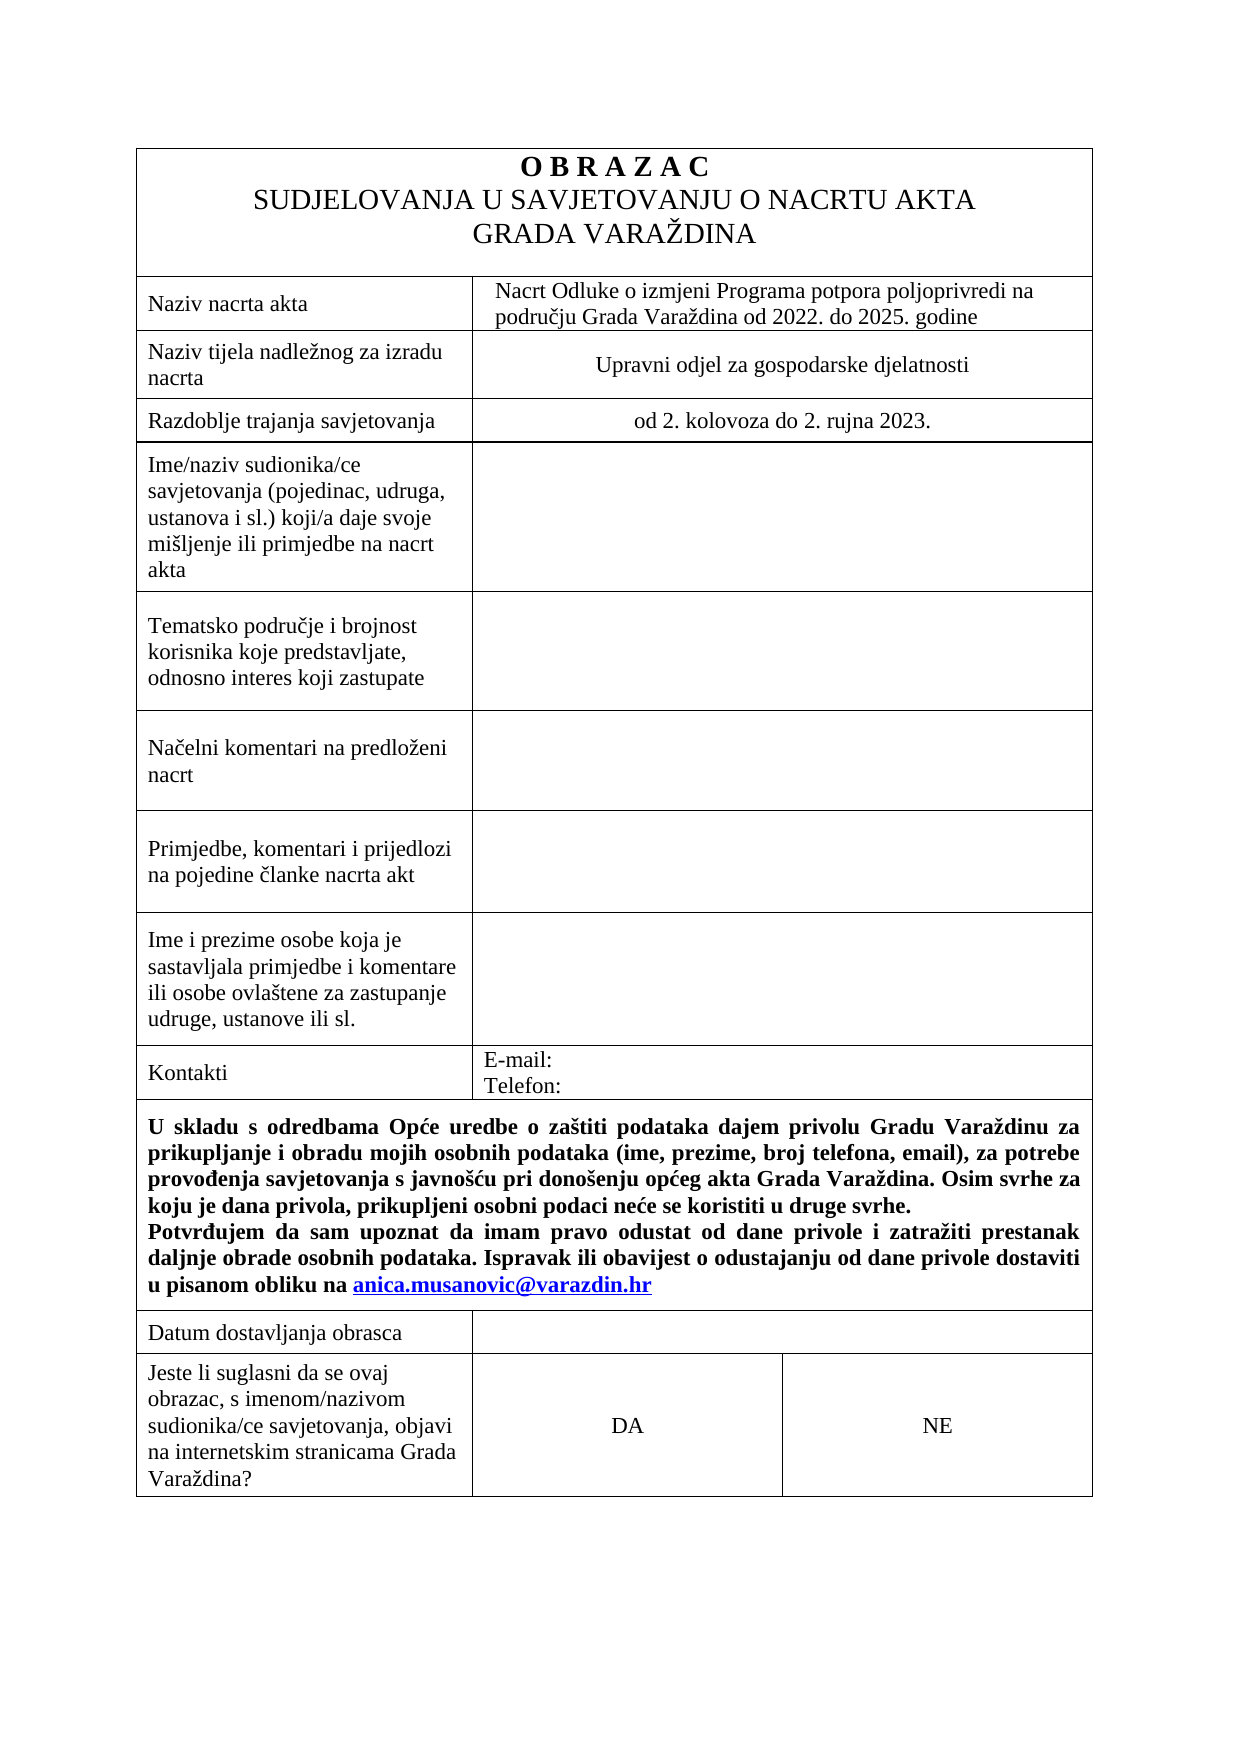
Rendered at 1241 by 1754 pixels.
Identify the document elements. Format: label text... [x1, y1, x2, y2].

table_cell Ime/naziv sudionika/ce savjetovanja (pojedinac, udruga, ustanova i sl.) koji/a daje svoje mišljenje ili primjedbe na nacrt akta [137, 443, 472, 591]
table_header O B R A Z A C SUDJELOVANJA U SAVJETOVANJU O NACRTU AKTA GRADA VARAŽDINA [137, 149, 1092, 276]
table_cell U skladu s odredbama Opće uredbe o zaštiti podataka dajem privolu Gradu Varaždinu za prikupljanje i obradu mojih osobnih podataka (ime, prezime, broj telefona, email), za potrebe provođenja savjetovanja s javnošću pri donošenju općeg akta Grada Varaždina. Osim svrhe za koju je dana privola, prikupljeni osobni podaci neće se koristiti u druge svrhe. Potvrđujem da sam upoznat da imam pravo odustat od dane privole i zatražiti prestanak daljnje obrade osobnih podataka. Ispravak ili obavijest o odustajanju od dane privole dostaviti u pisanom obliku na anica.musanovic@varazdin.hr [137, 1100, 1092, 1310]
table_cell Načelni komentari na predloženi nacrt [137, 711, 472, 810]
table_cell [473, 443, 1092, 591]
table_cell Tematsko područje i brojnost korisnika koje predstavljate, odnosno interes koji zastupate [137, 592, 472, 710]
table_cell Naziv tijela nadležnog za izradu nacrta [137, 331, 472, 398]
table_cell DA [473, 1354, 782, 1496]
table_cell Datum dostavljanja obrasca [137, 1311, 472, 1353]
table_cell Jeste li suglasni da se ovaj obrazac, s imenom/nazivom sudionika/ce savjetovanja, objavi na internetskim stranicama Grada Varaždina? [137, 1354, 472, 1496]
table_cell [473, 811, 1092, 912]
table_cell [473, 1311, 1092, 1353]
table_cell [473, 277, 1092, 329]
table_cell od 2. kolovoza do 2. rujna 2023. [473, 399, 1092, 441]
table_cell NE [783, 1354, 1092, 1496]
table_cell Upravni odjel za gospodarske djelatnosti [473, 331, 1092, 398]
table_cell Ime i prezime osobe koja je sastavljala primjedbe i komentare ili osobe ovlaštene za zastupanje udruge, ustanove ili sl. [137, 913, 472, 1045]
table_cell Kontakti [137, 1046, 472, 1099]
table_cell [473, 711, 1092, 810]
table_cell Razdoblje trajanja savjetovanja [137, 399, 472, 441]
table_cell Primjedbe, komentari i prijedlozi na pojedine članke nacrta akt [137, 811, 472, 912]
table_cell E-mail: Telefon: [473, 1046, 1092, 1099]
table_cell [473, 913, 1092, 1045]
table_cell Naziv nacrta akta [137, 277, 472, 329]
table_cell [473, 592, 1092, 710]
